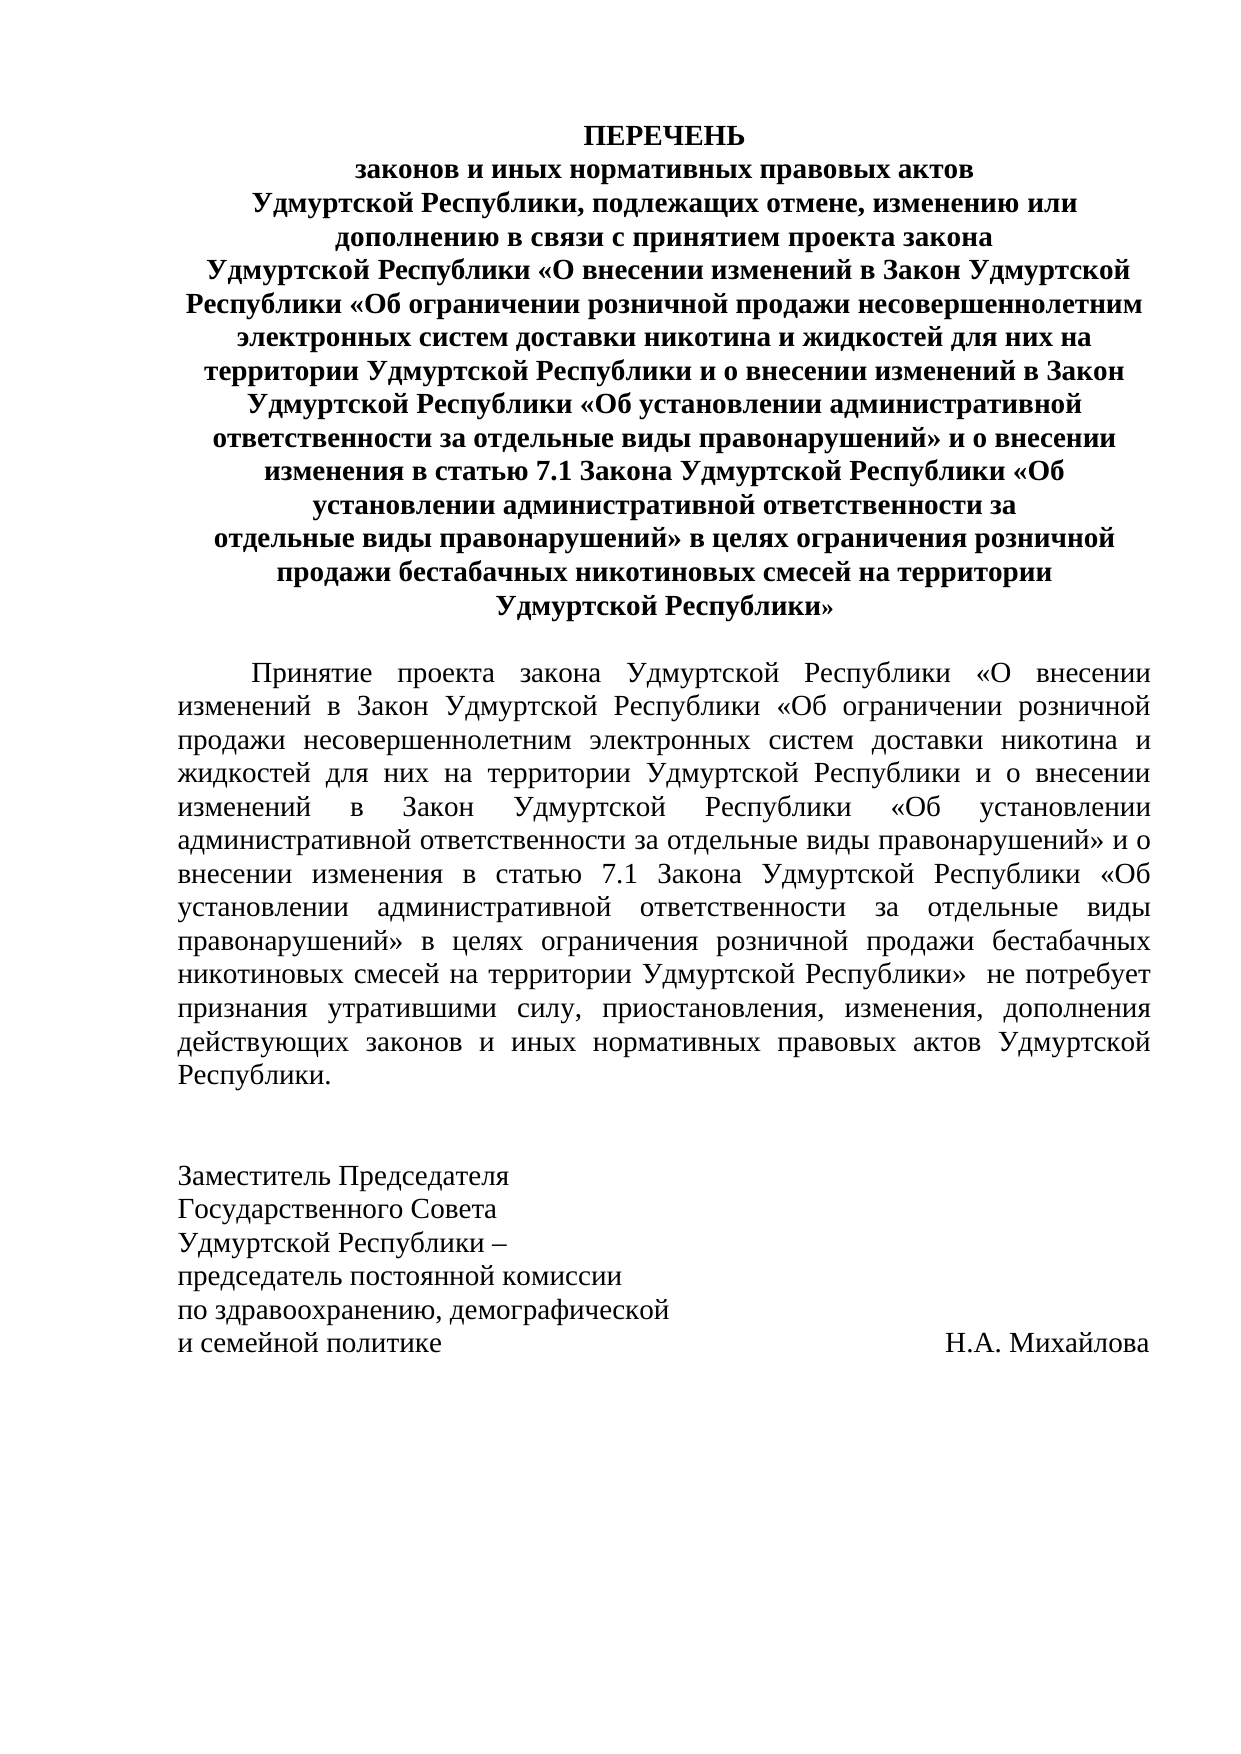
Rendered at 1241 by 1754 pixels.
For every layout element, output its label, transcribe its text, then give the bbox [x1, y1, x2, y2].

text по здравоохранению, демографической [177, 1292, 1152, 1326]
text и семейной политике Н.А. Михайлова [177, 1326, 1152, 1359]
text Заместитель Председателя [177, 1158, 1152, 1191]
text Удмуртской Республики» [177, 588, 1152, 621]
text Государственного Совета [177, 1191, 1152, 1225]
text Удмуртской Республики – [177, 1225, 1152, 1258]
text Удмуртской Республики, подлежащих отмене, изменению или дополнению в связи с принятием проекта закона [177, 185, 1152, 252]
text законов и иных нормативных правовых актов [177, 152, 1152, 185]
text Принятие проекта закона Удмуртской Республики «О внесении изменений в Закон Удмуртской Республики «Об ограничении розничной продажи несовершеннолетним электронных систем доставки никотина и жидкостей для них на территории Удмуртской Республики и о внесении изменений в Закон Удмуртской Республики «Об установлении административной ответственности за отдельные виды правонарушений» и о внесении изменения в статью 7.1 Закона Удмуртской Республики «Об установлении административной ответственности за отдельные виды правонарушений» в целях ограничения розничной продажи бестабачных никотиновых смесей на территории Удмуртской Республики» не потребует признания утратившими силу, приостановления, изменения, дополнения действующих законов и иных нормативных правовых актов Удмуртской Республики. [177, 655, 1152, 1091]
text ПЕРЕЧЕНЬ [177, 118, 1152, 152]
text председатель постоянной комиссии [177, 1258, 1152, 1292]
text Удмуртской Республики «О внесении изменений в Закон Удмуртской Республики «Об ограничении розничной продажи несовершеннолетним электронных систем доставки никотина и жидкостей для них на территории Удмуртской Республики и о внесении изменений в Закон Удмуртской Республики «Об установлении административной ответственности за отдельные виды правонарушений» и о внесении изменения в статью 7.1 Закона Удмуртской Республики «Об установлении административной ответственности за [177, 252, 1152, 521]
text отдельные виды правонарушений» в целях ограничения розничной продажи бестабачных никотиновых смесей на территории [177, 521, 1152, 588]
